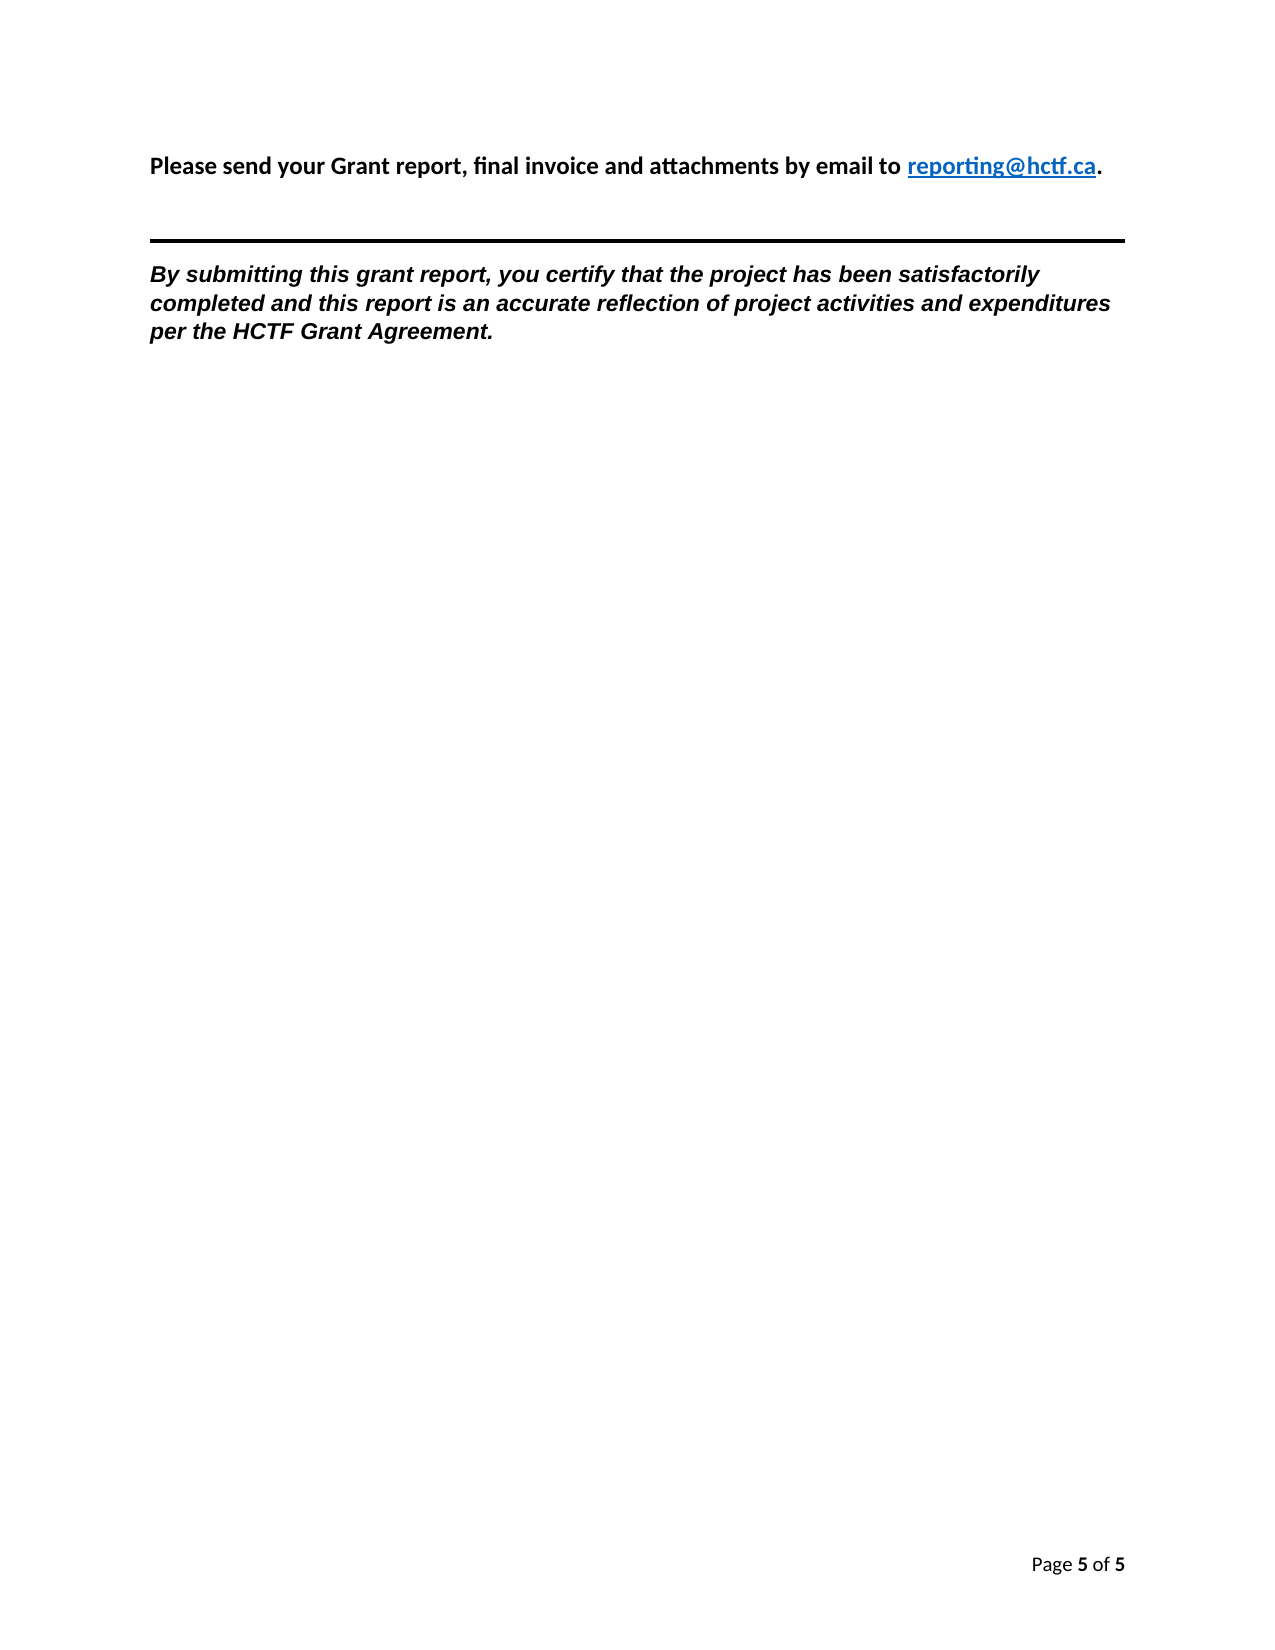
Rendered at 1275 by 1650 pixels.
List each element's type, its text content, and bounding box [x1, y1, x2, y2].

text By submitting this grant report, you certify that the project has been satisfactorily completed and this report is an accurate reflection of project activities and expenditures per the HCTF Grant Agreement. [150, 261, 1125, 344]
text Please send your Grant report, final invoice and attachments by email to reporting@hctf.ca. [150, 150, 1125, 181]
